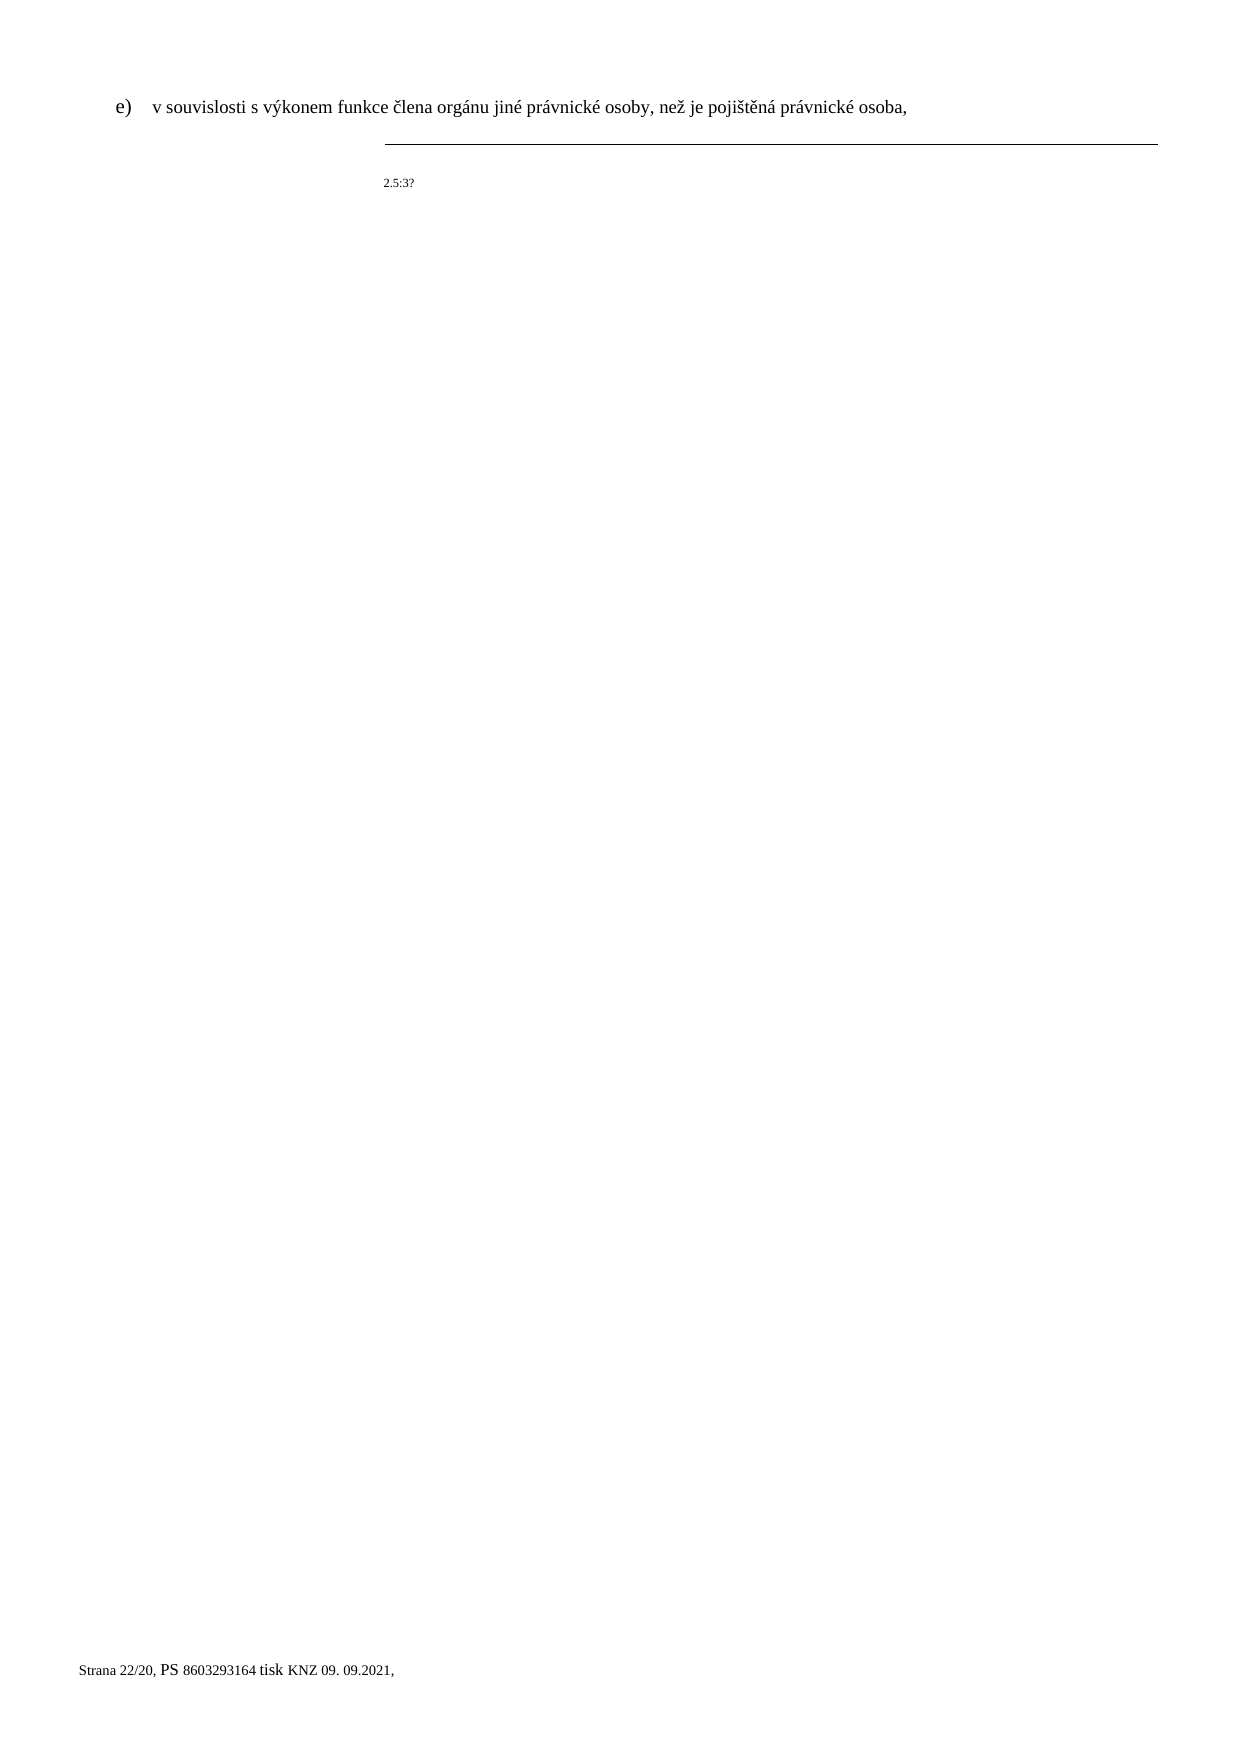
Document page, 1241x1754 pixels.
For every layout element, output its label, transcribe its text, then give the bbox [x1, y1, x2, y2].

list v souvislosti s výkonem funkce člena orgánu jiné právnické osoby, než je pojištěná právnické osoba, [115, 94, 1162, 118]
text 2.5:3? [383, 176, 1164, 190]
